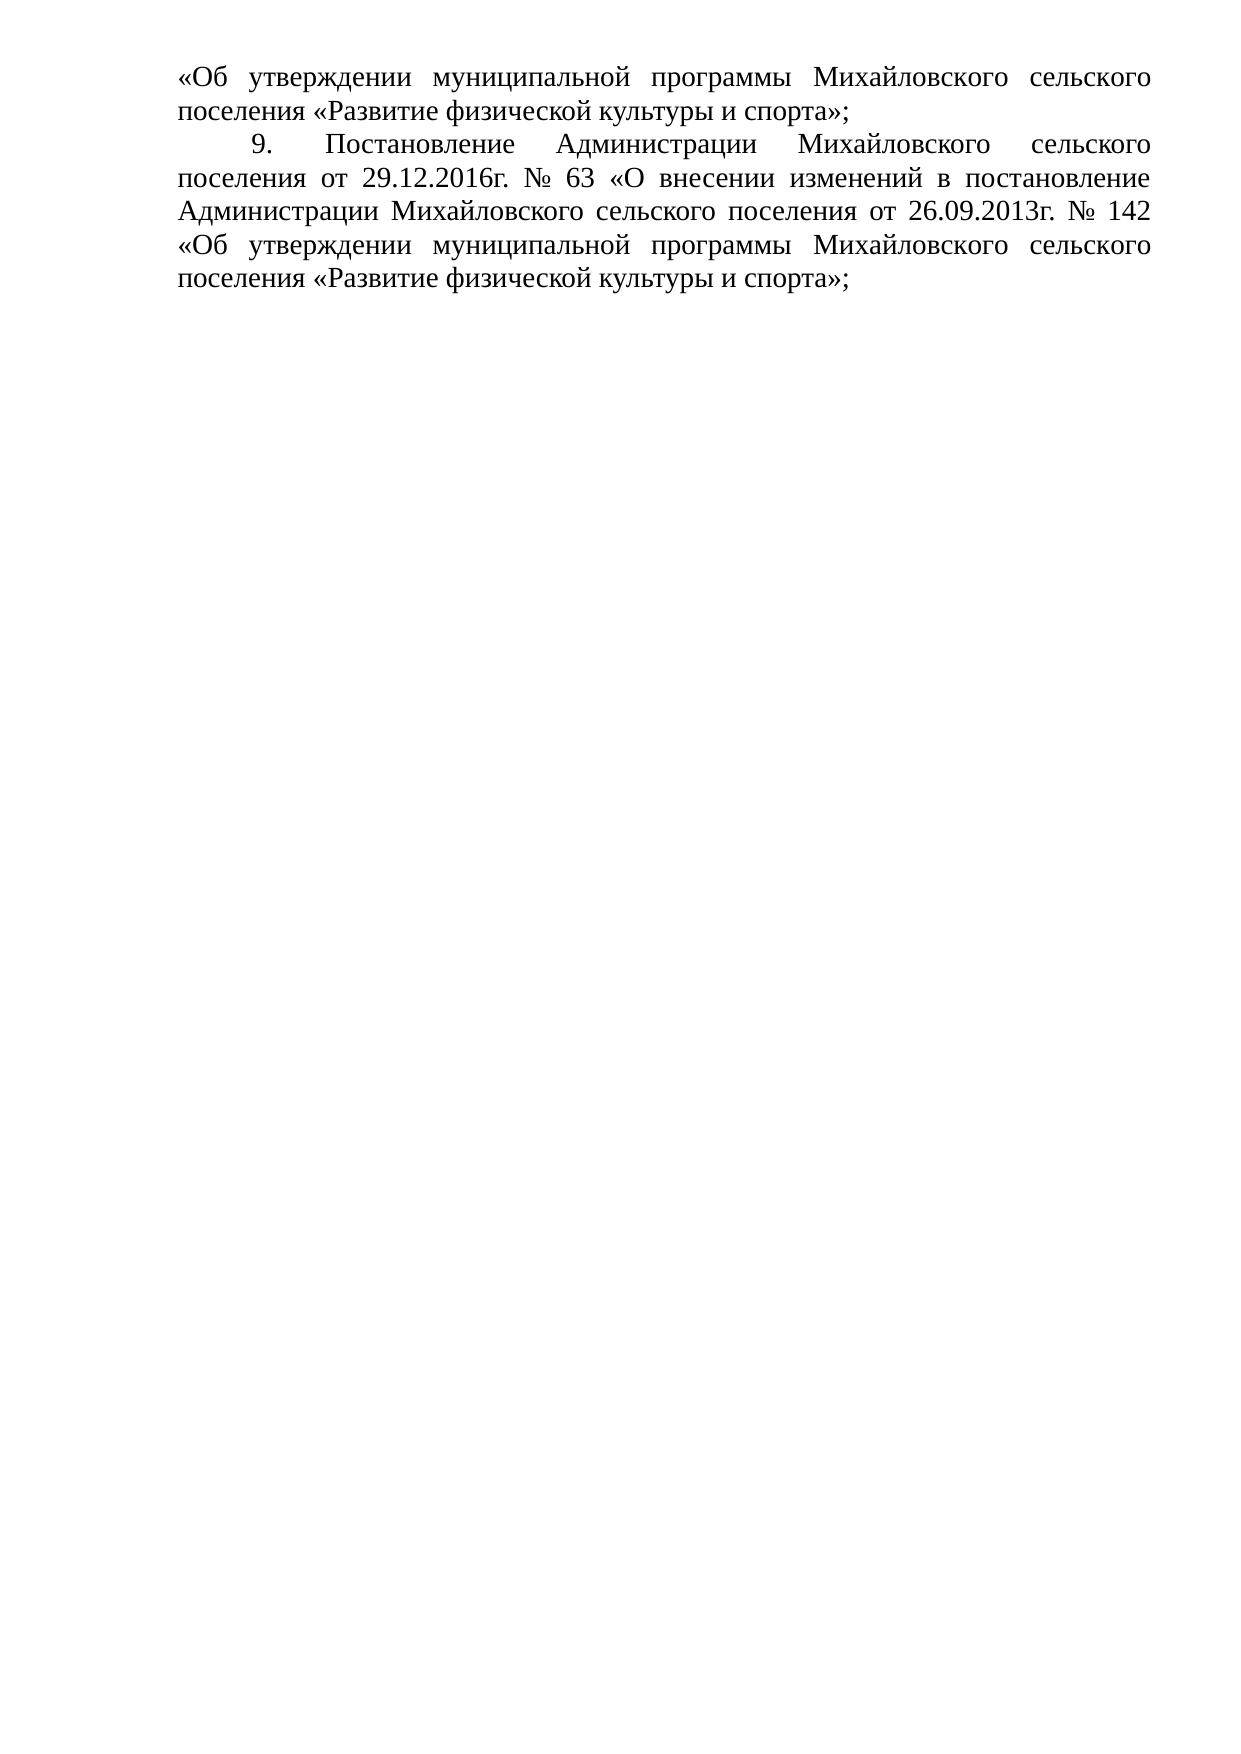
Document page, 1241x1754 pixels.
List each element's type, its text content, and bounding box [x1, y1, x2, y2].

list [177, 59, 1152, 126]
list Постановление Администрации Михайловского сельского поселения от 29.12.2016г. № 63 «О внесении изменений в постановление Администрации Михайловского сельского поселения от 26.09.2013г. № 142 «Об утверждении муниципальной программы Михайловского сельского поселения «Развитие физической культуры и спорта»; [177, 126, 1152, 294]
